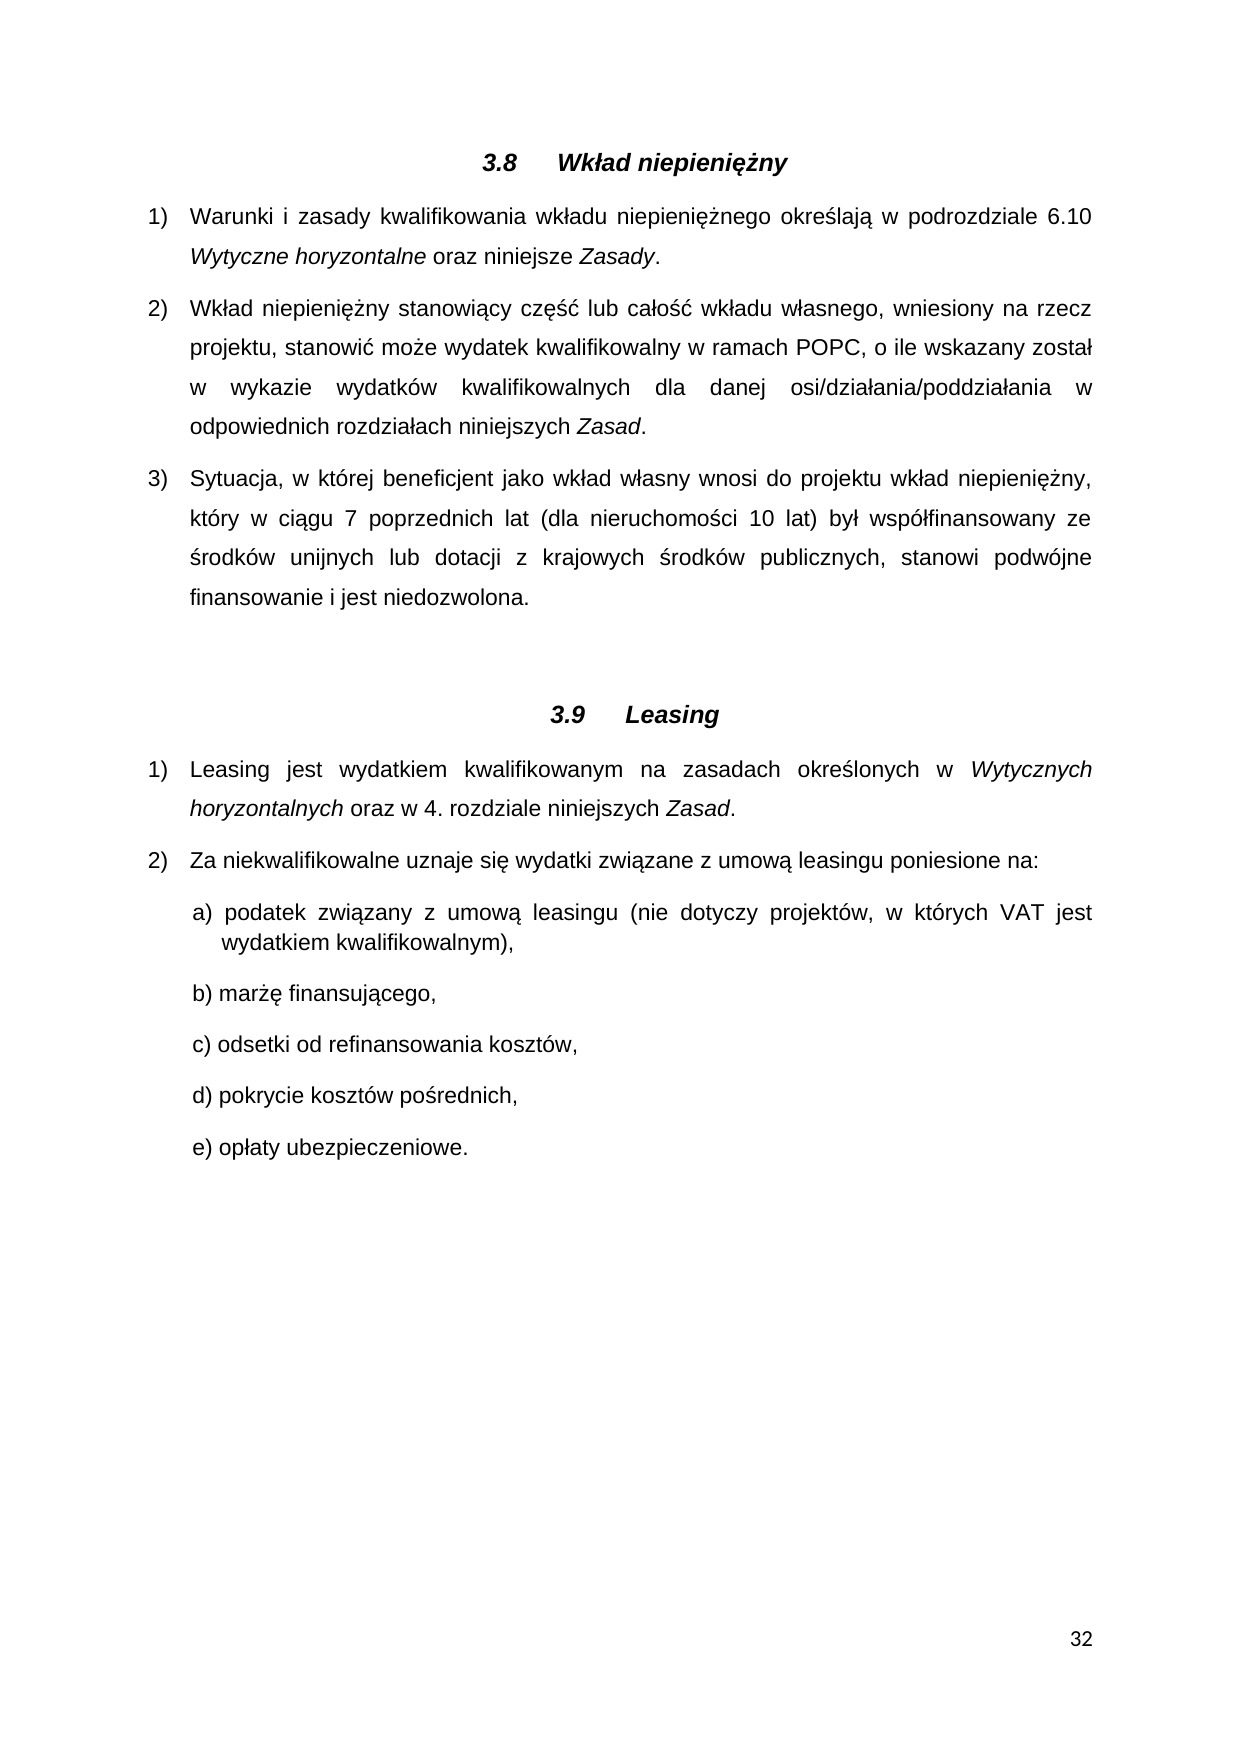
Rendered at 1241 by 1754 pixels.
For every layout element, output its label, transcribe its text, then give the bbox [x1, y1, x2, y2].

subtitle Leasing [177, 700, 1093, 729]
list Wkład niepieniężny stanowiący część lub całość wkładu własnego, wniesiony na rzecz projektu, stanowić może wydatek kwalifikowalny w ramach POPC, o ile wskazany został w wykazie wydatków kwalifikowalnych dla danej osi/działania/poddziałania w odpowiednich rozdziałach niniejszych Zasad. [148, 295, 1093, 439]
list Sytuacja, w której beneficjent jako wkład własny wnosi do projektu wkład niepieniężny, który w ciągu 7 poprzednich lat (dla nieruchomości 10 lat) był współfinansowany ze środków unijnych lub dotacji z krajowych środków publicznych, stanowi podwójne finansowanie i jest niedozwolona. [148, 465, 1093, 610]
text a) podatek związany z umową leasingu (nie dotyczy projektów, w których VAT jest wydatkiem kwalifikowalnym), [192, 899, 1093, 956]
text d) pokrycie kosztów pośrednich, [192, 1082, 1093, 1109]
text b) marżę finansującego, [192, 980, 1093, 1007]
text e) opłaty ubezpieczeniowe. [192, 1133, 1093, 1160]
list Za niekwalifikowalne uznaje się wydatki związane z umową leasingu poniesione na: [148, 847, 1093, 873]
subtitle Wkład niepieniężny [177, 148, 1093, 176]
text c) odsetki od refinansowania kosztów, [192, 1031, 1093, 1058]
list Leasing jest wydatkiem kwalifikowanym na zasadach określonych w Wytycznych horyzontalnych oraz w 4. rozdziale niniejszych Zasad. [148, 756, 1093, 821]
list Warunki i zasady kwalifikowania wkładu niepieniężnego określają w podrozdziale 6.10 Wytyczne horyzontalne oraz niniejsze Zasady. [148, 203, 1093, 269]
